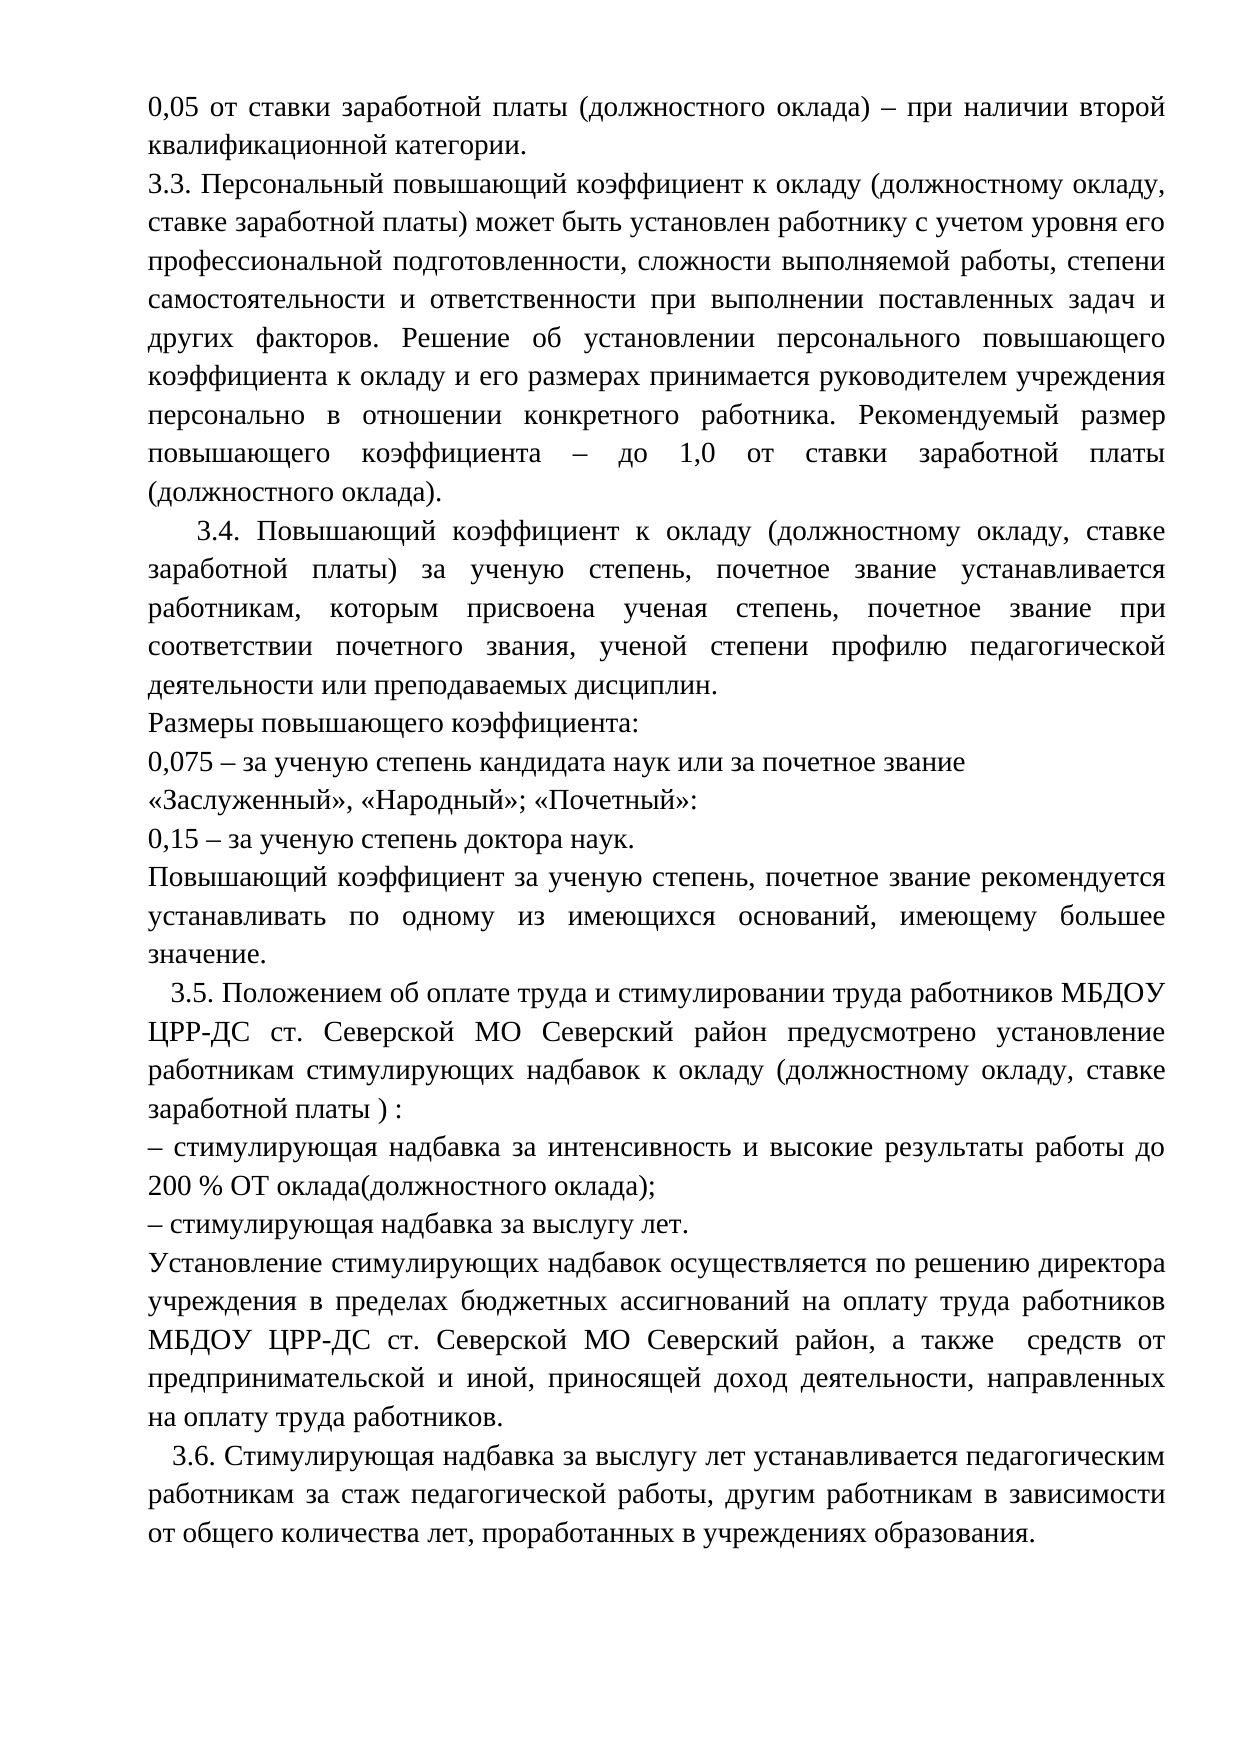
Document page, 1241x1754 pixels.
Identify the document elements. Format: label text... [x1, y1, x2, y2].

text Повышающий коэффициент за ученую степень, почетное звание рекомендуется устанавливать по одному из имеющихся оснований, имеющему большее значение. [148, 859, 1167, 970]
text Установление стимулирующих надбавок осуществляется по решению директора учреждения в пределах бюджетных ассигнований на оплату труда работников МБДОУ ЦРР-ДС ст. Северской МО Северский район, а также средств от предпринимательской и иной, приносящей доход деятельности, направленных на оплату труда работников. [148, 1245, 1167, 1433]
text 3.4. Повышающий коэффициент к окладу (должностному окладу, ставке заработной платы) за ученую степень, почетное звание устанавливается работникам, которым присвоена ученая степень, почетное звание при соответствии почетного звания, ученой степени профилю педагогической деятельности или преподаваемых дисциплин. [148, 513, 1167, 700]
text – стимулирующая надбавка за выслугу лет. [148, 1206, 1167, 1240]
text 3.6. Стимулирующая надбавка за выслугу лет устанавливается педагогическим работникам за стаж педагогической работы, другим работникам в зависимости от общего количества лет, проработанных в учреждениях образования. [148, 1438, 1167, 1548]
text 3.5. Положением об оплате труда и стимулировании труда работников МБДОУ ЦРР-ДС ст. Северской МО Северский район предусмотрено установление работникам стимулирующих надбавок к окладу (должностному окладу, ставке заработной платы ) : [148, 975, 1167, 1124]
text 0,15 – за ученую степень доктора наук. [148, 821, 1167, 854]
text 0,05 от ставки заработной платы (должностного оклада) – при наличии второй квалификационной категории. [148, 89, 1167, 161]
text – стимулирующая надбавка за интенсивность и высокие результаты работы до 200 % ОТ оклада(должностного оклада); [148, 1129, 1167, 1201]
text 3.3. Персональный повышающий коэффициент к окладу (должностному окладу, ставке заработной платы) может быть установлен работнику с учетом уровня его профессиональной подготовленности, сложности выполняемой работы, степени самостоятельности и ответственности при выполнении поставленных задач и других факторов. Решение об установлении персонального повышающего коэффициента к окладу и его размерах принимается руководителем учреждения персонально в отношении конкретного работника. Рекомендуемый размер повышающего коэффициента – до 1,0 от ставки заработной платы (должностного оклада). [148, 166, 1167, 508]
text 0,075 – за ученую степень кандидата наук или за почетное звание [148, 744, 1167, 777]
text Размеры повышающего коэффициента: [148, 705, 1167, 739]
text «Заслуженный», «Народный»; «Почетный»: [148, 782, 1167, 816]
